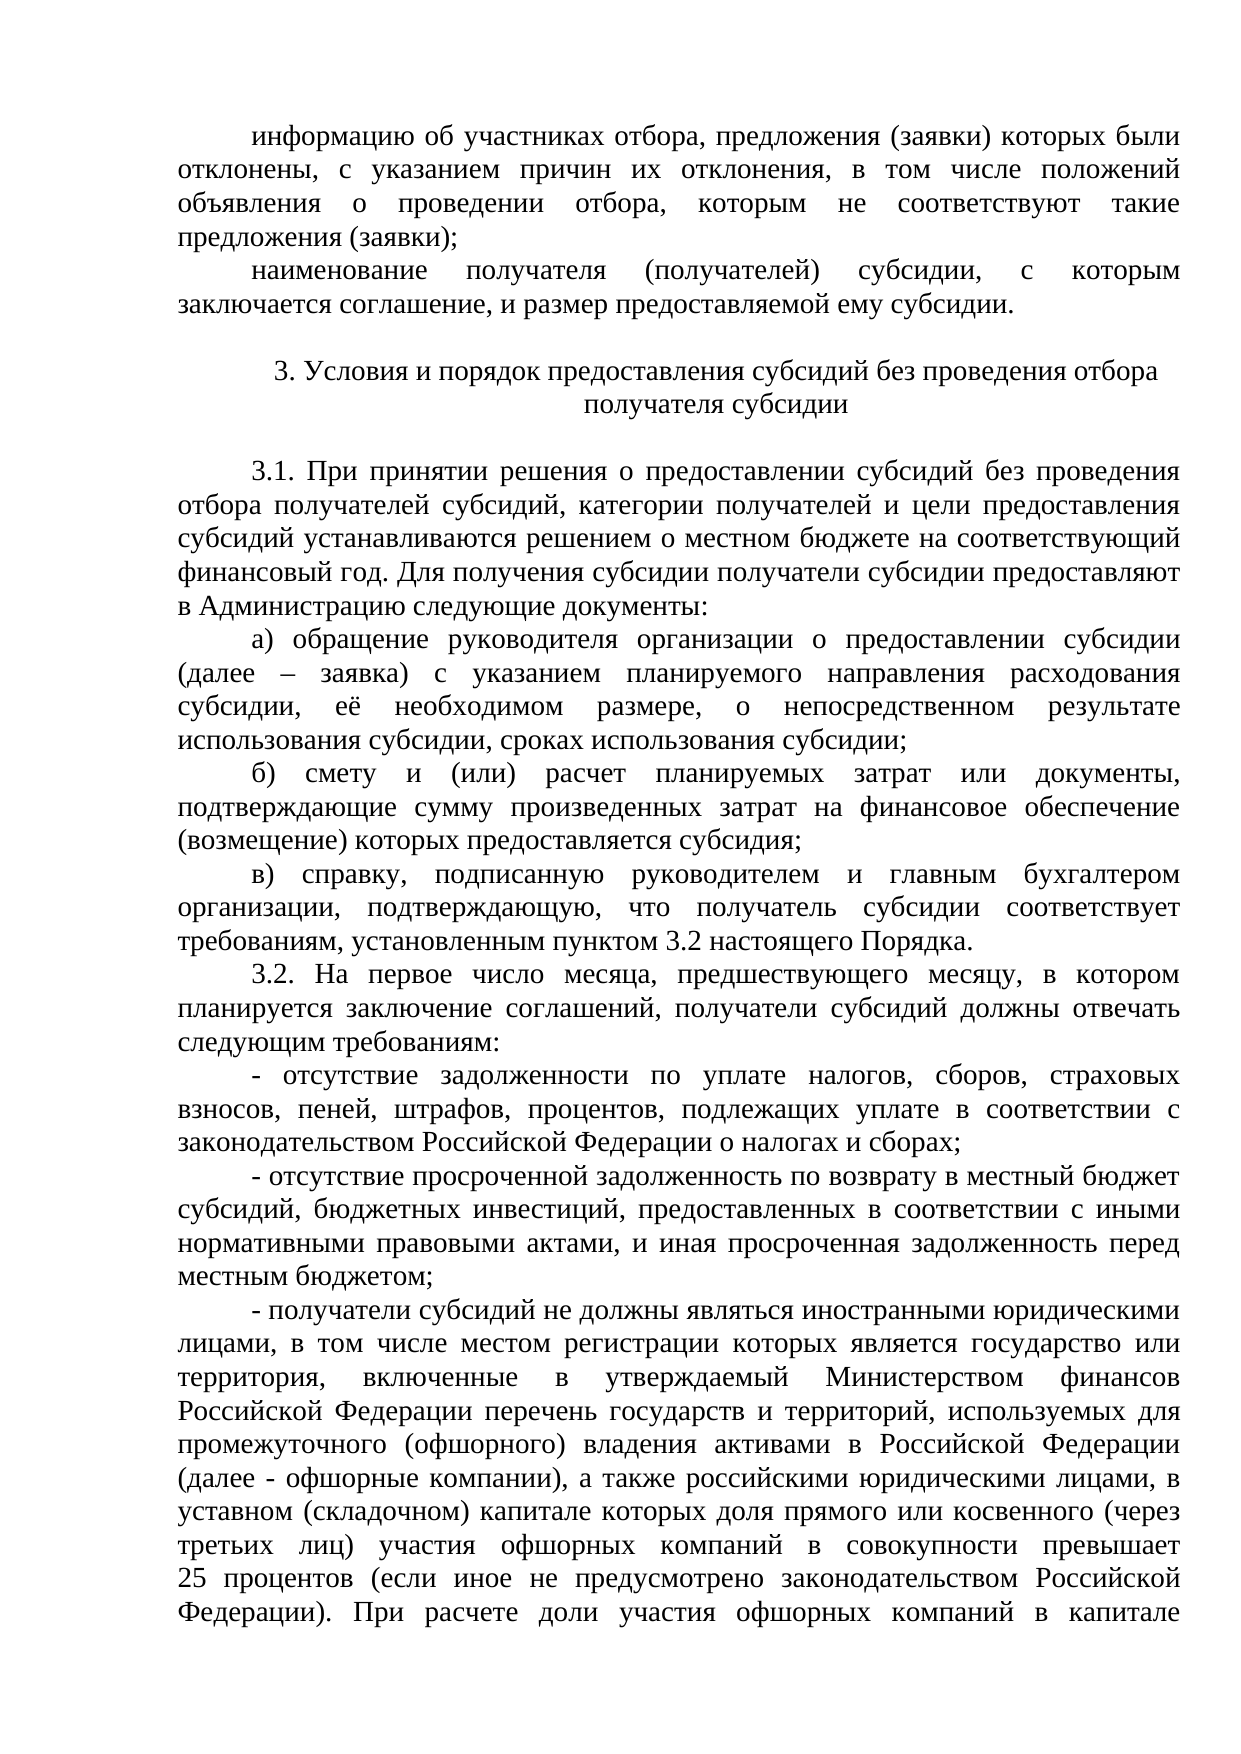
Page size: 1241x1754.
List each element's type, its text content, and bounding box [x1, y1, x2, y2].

text наименование получателя (получателей) субсидии, с которым заключается соглашение, и размер предоставляемой ему субсидии. [177, 252, 1181, 319]
text - отсутствие просроченной задолженность по возврату в местный бюджет субсидий, бюджетных инвестиций, предоставленных в соответствии с иными нормативными правовыми актами, и иная просроченная задолженность перед местным бюджетом; [177, 1158, 1181, 1292]
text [177, 1292, 1181, 1627]
text - отсутствие задолженности по уплате налогов, сборов, страховых взносов, пеней, штрафов, процентов, подлежащих уплате в соответствии с законодательством Российской Федерации о налогах и сборах; [177, 1057, 1181, 1158]
text 3.2. На первое число месяца, предшествующего месяцу, в котором планируется заключение соглашений, получатели субсидий должны отвечать следующим требованиям: [177, 957, 1181, 1057]
text 3. Условия и порядок предоставления субсидий без проведения отбора получателя субсидии [251, 353, 1181, 420]
text информацию об участниках отбора, предложения (заявки) которых были отклонены, с указанием причин их отклонения, в том числе положений объявления о проведении отбора, которым не соответствуют такие предложения (заявки); [177, 118, 1181, 252]
text в) справку, подписанную руководителем и главным бухгалтером организации, подтверждающую, что получатель субсидии соответствует требованиям, установленным пунктом 3.2 настоящего Порядка. [177, 856, 1181, 957]
text а) обращение руководителя организации о предоставлении субсидии (далее – заявка) с указанием планируемого направления расходования субсидии, её необходимом размере, о непосредственном результате использования субсидии, сроках использования субсидии; [177, 621, 1181, 755]
text б) смету и (или) расчет планируемых затрат или документы, подтверждающие сумму произведенных затрат на финансовое обеспечение (возмещение) которых предоставляется субсидия; [177, 755, 1181, 856]
text 3.1. При принятии решения о предоставлении субсидий без проведения отбора получателей субсидий, категории получателей и цели предоставления субсидий устанавливаются решением о местном бюджете на соответствующий финансовый год. Для получения субсидии получатели субсидии предоставляют в Администрацию следующие документы: [177, 453, 1181, 621]
